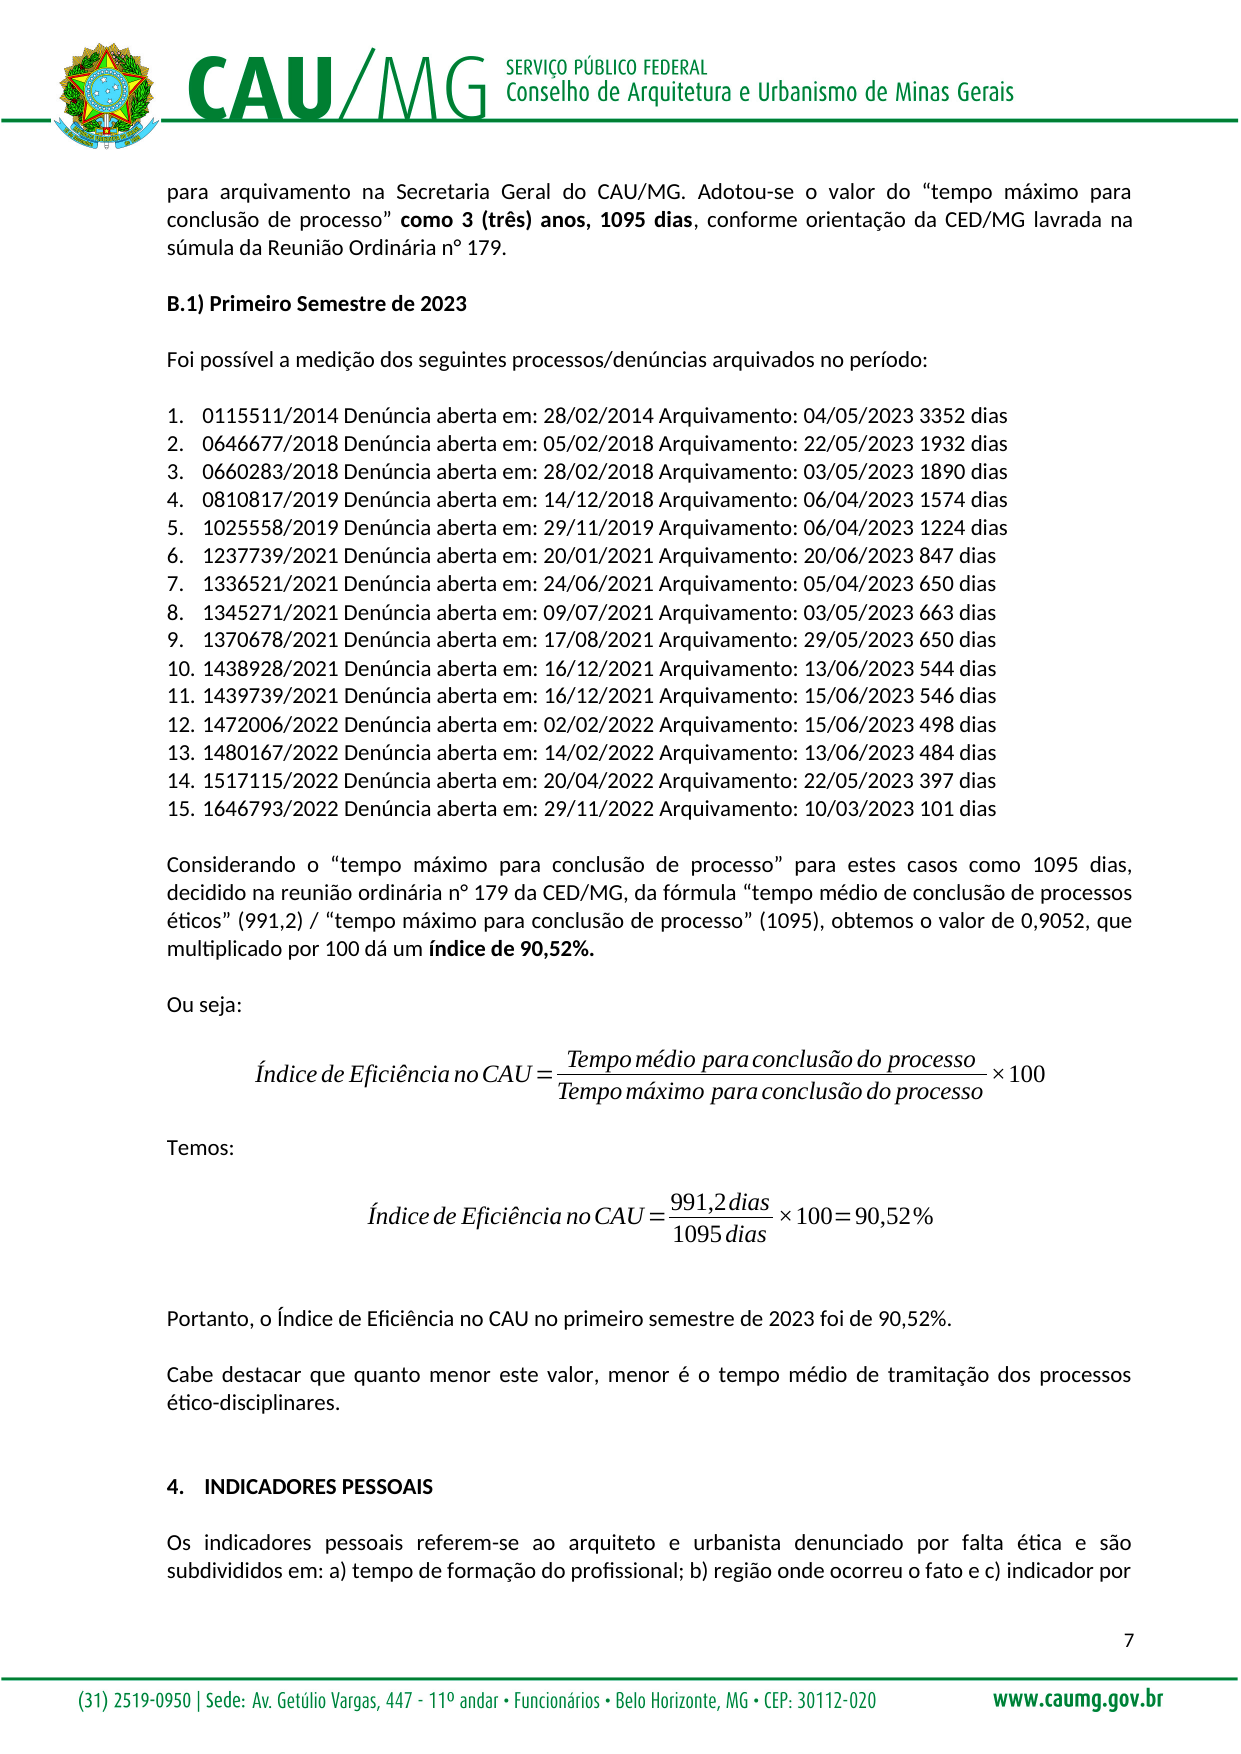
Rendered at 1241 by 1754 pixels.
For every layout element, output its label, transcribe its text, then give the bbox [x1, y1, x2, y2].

list 1336521/2021 Denúncia aberta em: 24/06/2021 Arquivamento: 05/04/2023 650 dias [167, 569, 1134, 598]
text Cabe destacar que quanto menor este valor, menor é o tempo médio de tramitação dos processos ético-disciplinares. [167, 1360, 1134, 1416]
text Portanto, o Índice de Eficiência no CAU no primeiro semestre de 2023 foi de 90,52%. [167, 1304, 1134, 1332]
list 1438928/2021 Denúncia aberta em: 16/12/2021 Arquivamento: 13/06/2023 544 dias [167, 654, 1134, 682]
list INDICADORES PESSOAIS [167, 1472, 1134, 1500]
picture [0, 13, 1238, 158]
text B.1) Primeiro Semestre de 2023 [167, 289, 1134, 317]
list 1472006/2022 Denúncia aberta em: 02/02/2022 Arquivamento: 15/06/2023 498 dias [167, 710, 1134, 738]
list 1439739/2021 Denúncia aberta em: 16/12/2021 Arquivamento: 15/06/2023 546 dias [167, 682, 1134, 710]
list 1517115/2022 Denúncia aberta em: 20/04/2022 Arquivamento: 22/05/2023 397 dias [167, 766, 1134, 794]
list 0810817/2019 Denúncia aberta em: 14/12/2018 Arquivamento: 06/04/2023 1574 dias [167, 486, 1134, 513]
list 0115511/2014 Denúncia aberta em: 28/02/2014 Arquivamento: 04/05/2023 3352 dias [167, 401, 1134, 429]
text Foi possível a medição dos seguintes processos/denúncias arquivados no período: [167, 345, 1134, 373]
list 1237739/2021 Denúncia aberta em: 20/01/2021 Arquivamento: 20/06/2023 847 dias [167, 542, 1134, 569]
list 1345271/2021 Denúncia aberta em: 09/07/2021 Arquivamento: 03/05/2023 663 dias [167, 598, 1134, 626]
list 1025558/2019 Denúncia aberta em: 29/11/2019 Arquivamento: 06/04/2023 1224 dias [167, 513, 1134, 542]
list 0660283/2018 Denúncia aberta em: 28/02/2018 Arquivamento: 03/05/2023 1890 dias [167, 457, 1134, 486]
text Ou seja: [167, 990, 1134, 1018]
list 1480167/2022 Denúncia aberta em: 14/02/2022 Arquivamento: 13/06/2023 484 dias [167, 738, 1134, 766]
list 1370678/2021 Denúncia aberta em: 17/08/2021 Arquivamento: 29/05/2023 650 dias [167, 626, 1134, 654]
list 0646677/2018 Denúncia aberta em: 05/02/2018 Arquivamento: 22/05/2023 1932 dias [167, 429, 1134, 457]
text Temos: [167, 1133, 1134, 1161]
text Considerando o “tempo máximo para conclusão de processo” para estes casos como 1095 dias, decidido na reunião ordinária n° 179 da CED/MG, da fórmula “tempo médio de conclusão de processos éticos” (991,2) / “tempo máximo para conclusão de processo” (1095), obtemos o valor de 0,9052, que multiplicado por 100 dá um índice de 90,52%. [167, 850, 1134, 962]
list 1646793/2022 Denúncia aberta em: 29/11/2022 Arquivamento: 10/03/2023 101 dias [167, 794, 1134, 822]
picture [0, 1665, 1236, 1750]
